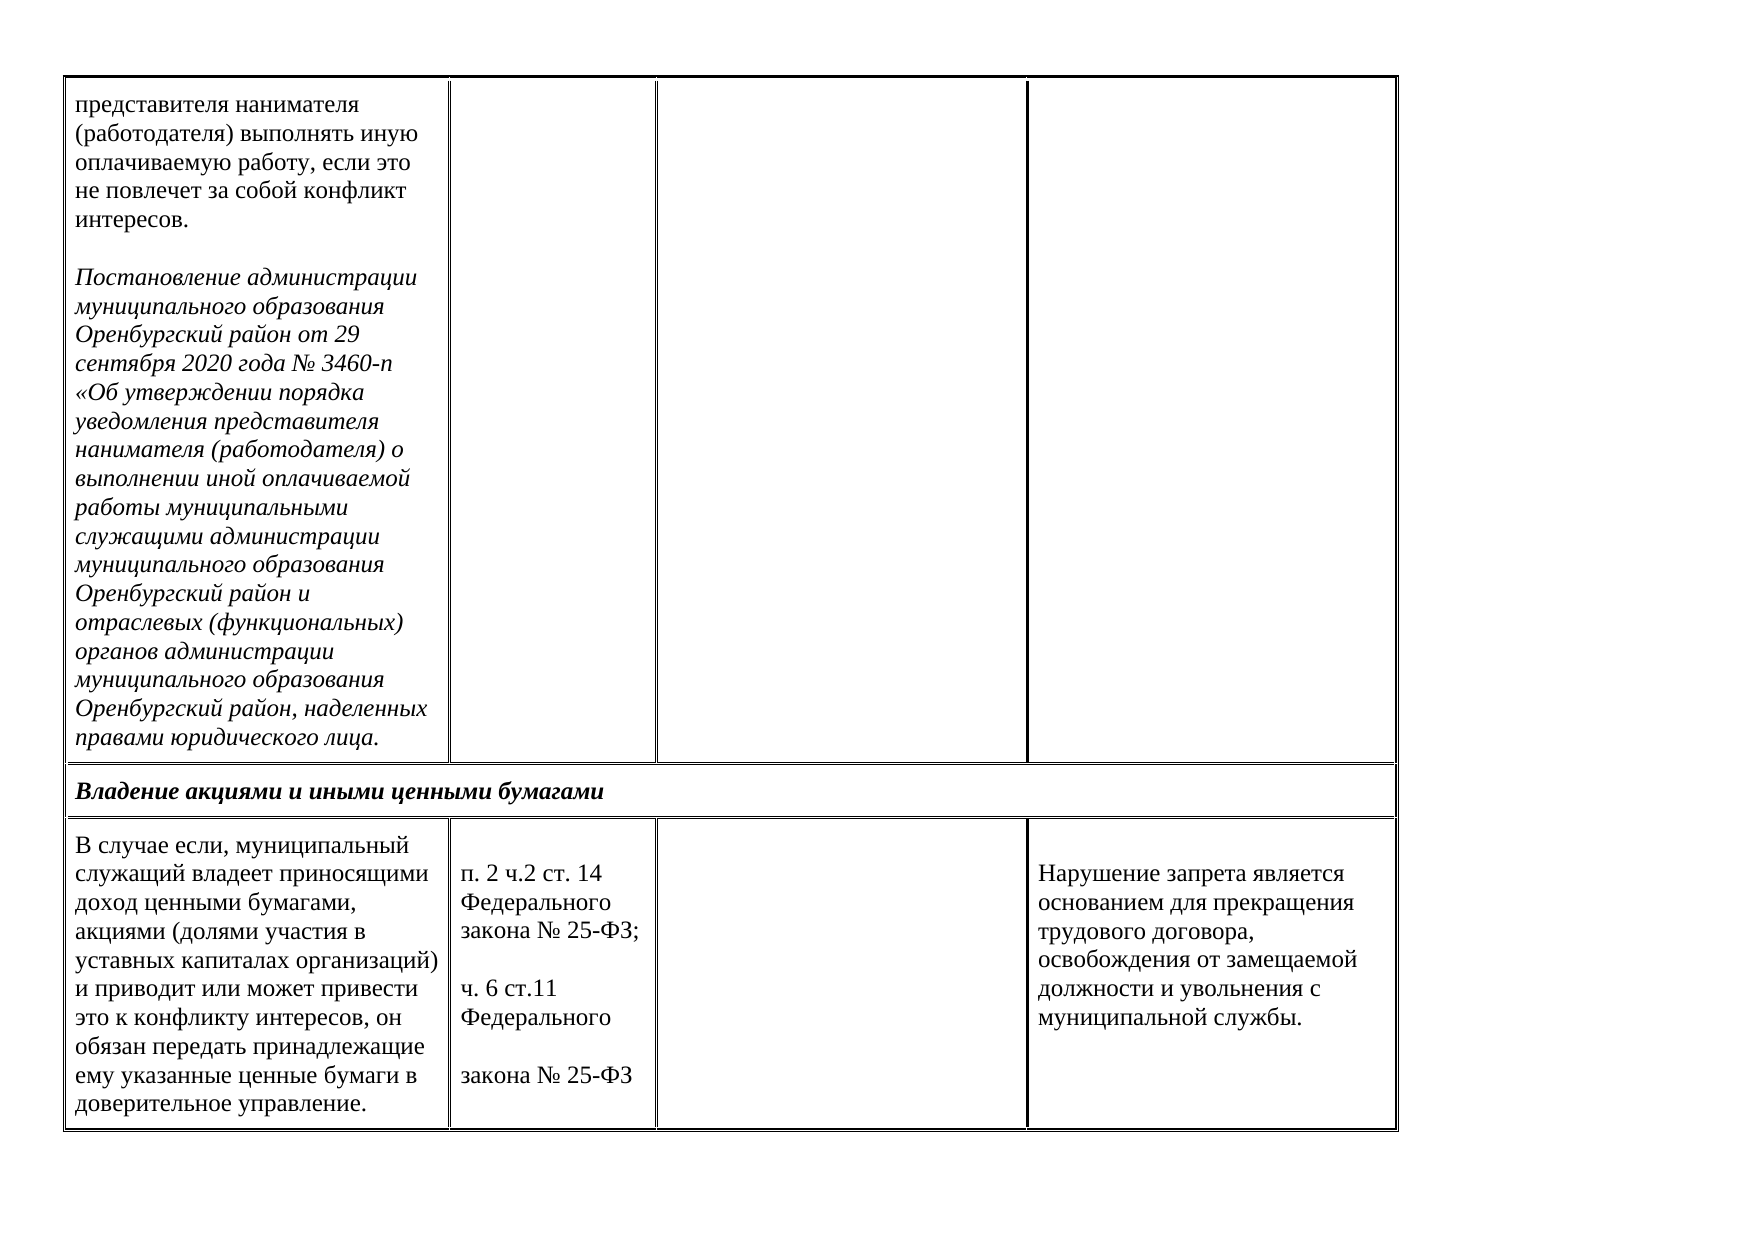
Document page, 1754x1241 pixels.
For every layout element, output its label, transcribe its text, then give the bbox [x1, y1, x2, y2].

table_cell [450, 78, 657, 762]
table_cell Владение акциями и иными ценными бумагами [64, 762, 1397, 816]
table_cell [657, 819, 1027, 1128]
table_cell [66, 78, 449, 762]
table_cell п. 2 ч.2 ст. 14 Федерального закона № 25-ФЗ; ч. 6 ст.11 Федерального закона № 25-ФЗ [450, 819, 657, 1128]
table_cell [1027, 78, 1395, 762]
table_cell Нарушение запрета является основанием для прекращения трудового договора, освобождения от замещаемой должности и увольнения с муниципальной службы. [1027, 816, 1397, 1128]
table_cell В случае если, муниципальный служащий владеет приносящими доход ценными бумагами, акциями (долями участия в уставных капиталах организаций) и приводит или может привести это к конфликту интересов, он обязан передать принадлежащие ему указанные ценные бумаги в доверительное управление. [64, 816, 449, 1128]
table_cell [657, 77, 1027, 762]
